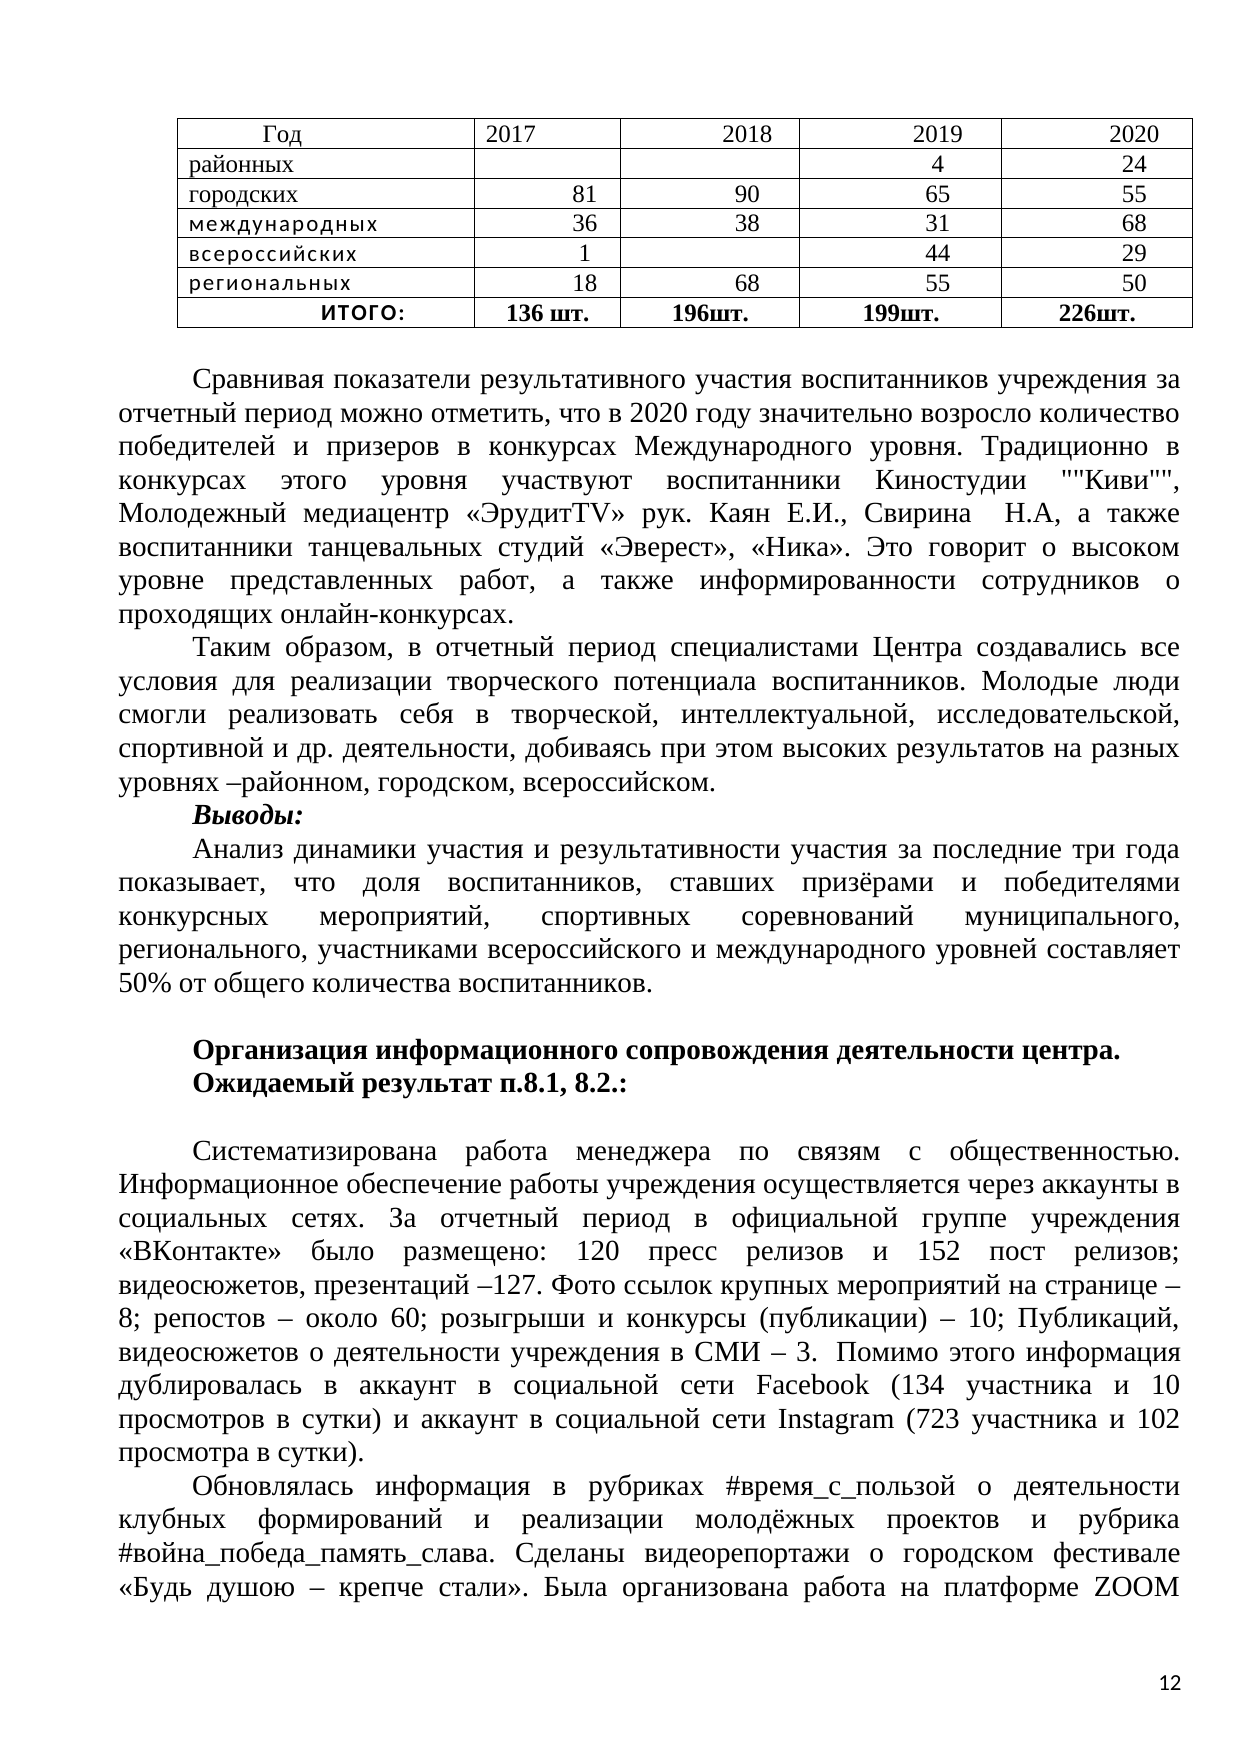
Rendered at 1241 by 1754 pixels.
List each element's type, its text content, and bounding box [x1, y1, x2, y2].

text Сравнивая показатели результативного участия воспитанников учреждения за отчетный период можно отметить, что в 2020 году значительно возросло количество победителей и призеров в конкурсах Международного уровня. Традиционно в конкурсах этого уровня участвуют воспитанники Киностудии ""Киви"", Молодежный медиацентр «ЭрудитTV» рук. Каян Е.И., Свирина Н.А, а также воспитанники танцевальных студий «Эверест», «Ника». Это говорит о высоком уровне представленных работ, а также информированности сотрудников о проходящих онлайн-конкурсах. [118, 361, 1181, 629]
table_cell [475, 149, 620, 178]
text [118, 1468, 1181, 1602]
table_header 2019 [800, 119, 1001, 148]
table_cell 24 [1002, 149, 1192, 178]
table_cell региональных [178, 268, 474, 297]
table_cell 55 [800, 268, 1001, 297]
table_cell 68 [621, 268, 799, 297]
table_header 2020 [1002, 119, 1192, 148]
table_cell [621, 238, 799, 267]
table_cell 136 шт. [475, 298, 620, 327]
table_cell 1 [475, 238, 620, 267]
table_cell городских [178, 179, 474, 207]
table_cell 29 [1002, 238, 1192, 267]
table_cell [621, 149, 799, 178]
table_header 2017 [475, 119, 620, 148]
table_cell 4 [800, 149, 1001, 178]
table_cell 199шт. [800, 298, 1001, 327]
table_cell 196шт. [621, 298, 799, 327]
table_cell 18 [475, 268, 620, 297]
text Таким образом, в отчетный период специалистами Центра создавались все условия для реализации творческого потенциала воспитанников. Молодые люди смогли реализовать себя в творческой, интеллектуальной, исследовательской, спортивной и др. деятельности, добиваясь при этом высоких результатов на разных уровнях –районном, городском, всероссийском. [118, 629, 1181, 797]
text Ожидаемый результат п.8.1, 8.2.: [118, 1066, 1181, 1099]
table_cell 50 [1002, 268, 1192, 297]
table_header 2018 [621, 119, 799, 148]
table_cell районных [178, 149, 474, 178]
table_cell 36 [475, 209, 620, 237]
table_cell 55 [1002, 179, 1192, 207]
table_header Год [178, 119, 474, 148]
table_cell всероссийских [178, 238, 474, 267]
table_cell международных [178, 209, 474, 237]
table_cell 68 [1002, 209, 1192, 237]
table_cell 65 [800, 179, 1001, 207]
table_cell 31 [800, 209, 1001, 237]
table_cell 226шт. [1002, 298, 1192, 327]
table_cell 81 [475, 179, 620, 207]
table_cell ИТОГО: [178, 298, 474, 327]
text Систематизирована работа менеджера по связям с общественностью. Информационное обеспечение работы учреждения осуществляется через аккаунты в социальных сетях. За отчетный период в официальной группе учреждения «ВКонтакте» было размещено: 120 пресс релизов и 152 пост релизов; видеосюжетов, презентаций –127. Фото ссылок крупных мероприятий на странице – 8; репостов – около 60; розыгрыши и конкурсы (публикации) – 10; Публикаций, видеосюжетов о деятельности учреждения в СМИ – 3. Помимо этого информация дублировалась в аккаунт в социальной сети Facebook (134 участника и 10 просмотров в сутки) и аккаунт в социальной сети Instagram (723 участника и 102 просмотра в сутки). [118, 1133, 1181, 1468]
table_cell 38 [621, 209, 799, 237]
table_cell 44 [800, 238, 1001, 267]
text Анализ динамики участия и результативности участия за последние три года показывает, что доля воспитанников, ставших призёрами и победителями конкурсных мероприятий, спортивных соревнований муниципального, регионального, участниками всероссийского и международного уровней составляет 50% от общего количества воспитанников. [118, 831, 1181, 998]
text Организация информационного сопровождения деятельности центра. [118, 1032, 1181, 1066]
list Выводы: [118, 797, 1181, 831]
table_cell 90 [621, 179, 799, 207]
